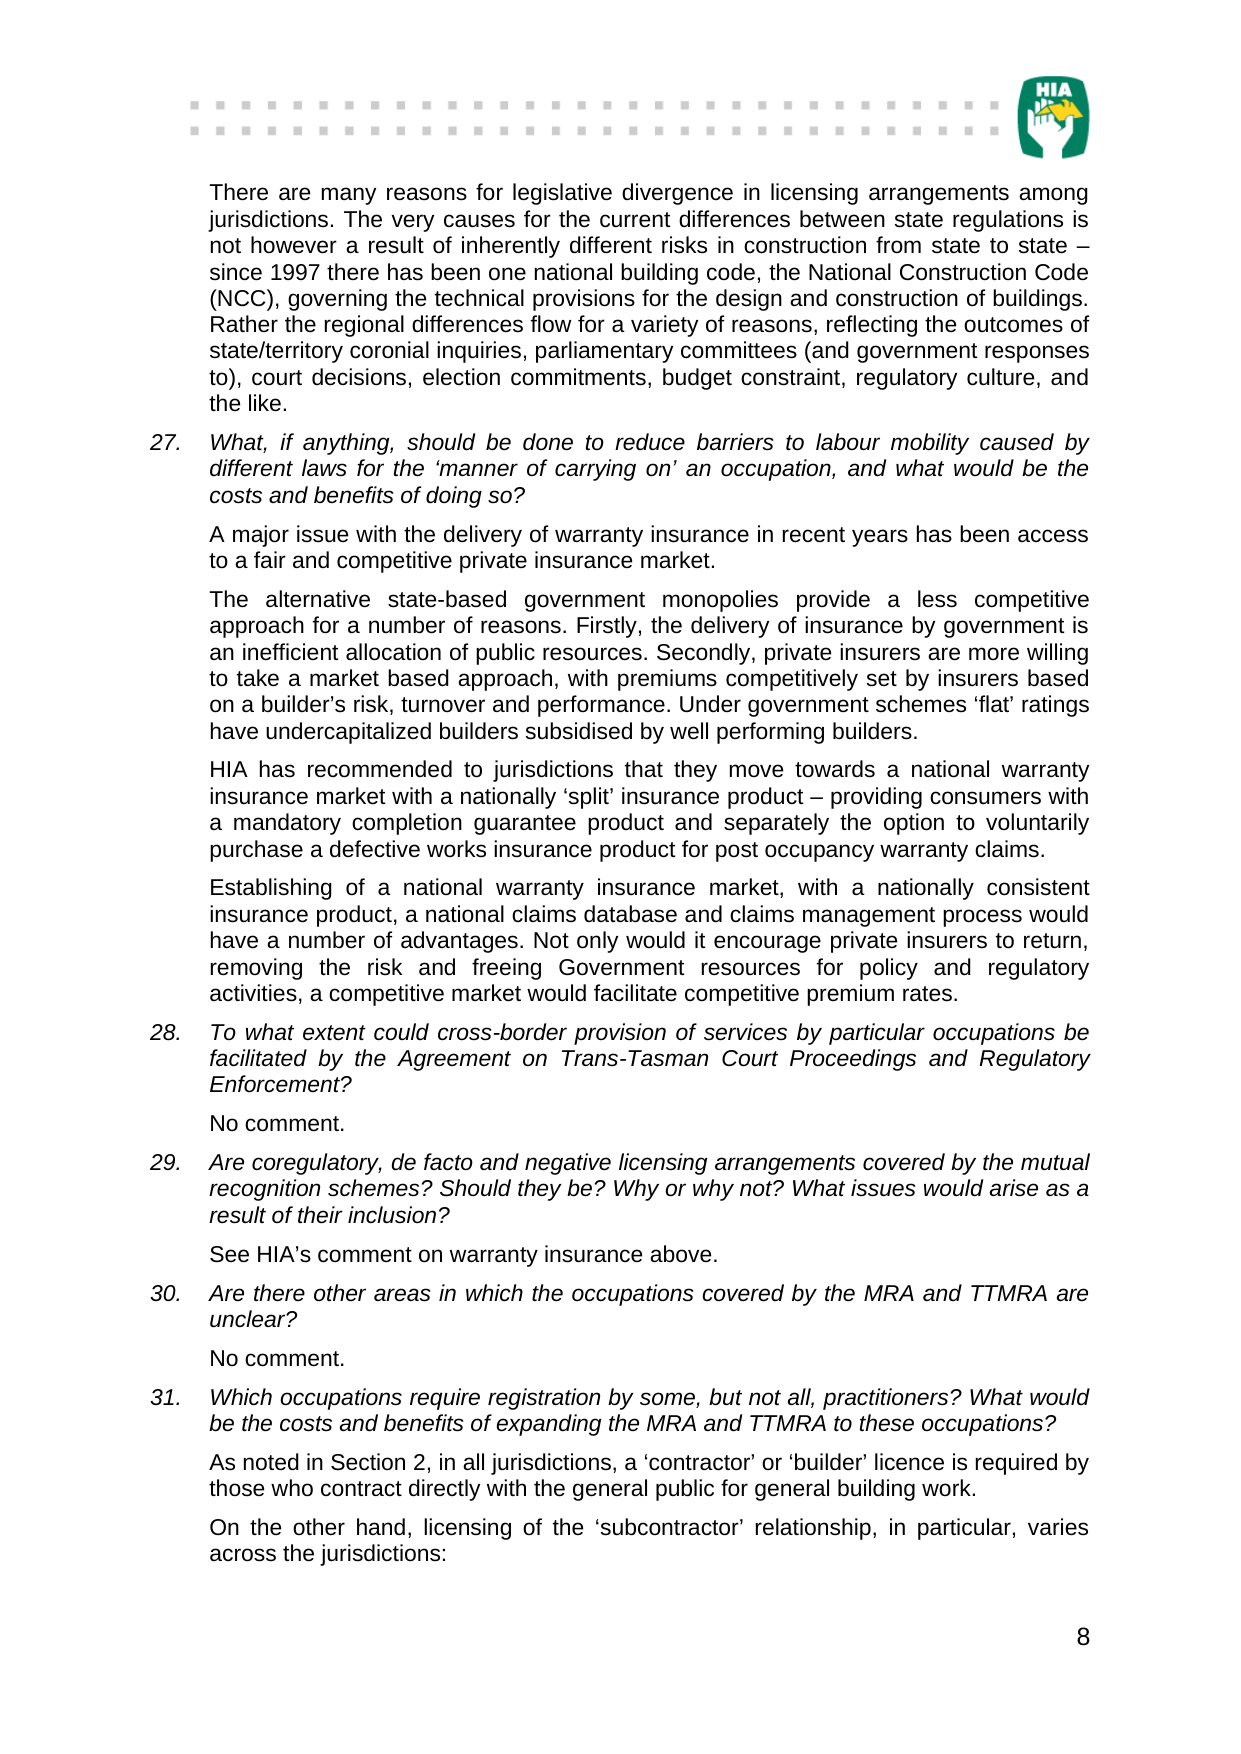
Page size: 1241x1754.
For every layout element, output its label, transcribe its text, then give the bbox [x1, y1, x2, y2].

text HIA has recommended to jurisdictions that they move towards a national warranty insurance market with a nationally ‘split’ insurance product – providing consumers with a mandatory completion guarantee product and separately the option to voluntarily purchase a defective works insurance product for post occupancy warranty claims. [209, 756, 1090, 862]
text 29. Are coregulatory, de facto and negative licensing arrangements covered by the mutual recognition schemes? Should they be? Why or why not? What issues would arise as a result of their inclusion? [150, 1149, 1090, 1228]
text 28. To what extent could cross-border provision of services by particular occupations be facilitated by the Agreement on Trans-Tasman Court Proceedings and Regulatory Enforcement? [150, 1019, 1090, 1098]
text As noted in Section 2, in all jurisdictions, a ‘contractor’ or ‘builder’ licence is required by those who contract directly with the general public for general building work. [209, 1449, 1090, 1501]
text 31. Which occupations require registration by some, but not all, practitioners? What would be the costs and benefits of expanding the MRA and TTMRA to these occupations? [150, 1383, 1090, 1436]
text A major issue with the delivery of warranty insurance in recent years has been access to a fair and competitive private insurance market. [209, 521, 1090, 573]
text No comment. [209, 1110, 1090, 1137]
text The alternative state-based government monopolies provide a less competitive approach for a number of reasons. Firstly, the delivery of insurance by government is an inefficient allocation of public resources. Secondly, private insurers are more willing to take a market based approach, with premiums competitively set by insurers based on a builder’s risk, turnover and performance. Under government schemes ‘flat’ ratings have undercapitalized builders subsidised by well performing builders. [209, 586, 1090, 744]
text No comment. [209, 1345, 1090, 1371]
text 30. Are there other areas in which the occupations covered by the MRA and TTMRA are unclear? [150, 1279, 1090, 1332]
picture [190, 75, 1091, 161]
text On the other hand, licensing of the ‘subcontractor’ relationship, in particular, varies across the jurisdictions: [209, 1514, 1090, 1567]
text 27. What, if anything, should be done to reduce barriers to labour mobility caused by different laws for the ‘manner of carrying on’ an occupation, and what would be the costs and benefits of doing so? [150, 429, 1090, 508]
text See HIA’s comment on warranty insurance above. [209, 1241, 1090, 1267]
text Establishing of a national warranty insurance market, with a nationally consistent insurance product, a national claims database and claims management process would have a number of advantages. Not only would it encourage private insurers to return, removing the risk and freeing Government resources for policy and regulatory activities, a competitive market would facilitate competitive premium rates. [209, 874, 1090, 1006]
text There are many reasons for legislative divergence in licensing arrangements among jurisdictions. The very causes for the current differences between state regulations is not however a result of inherently different risks in construction from state to state – since 1997 there has been one national building code, the National Construction Code (NCC), governing the technical provisions for the design and construction of buildings. Rather the regional differences flow for a variety of reasons, reflecting the outcomes of state/territory coronial inquiries, parliamentary committees (and government responses to), court decisions, election commitments, budget constraint, regulatory culture, and the like. [209, 179, 1090, 417]
